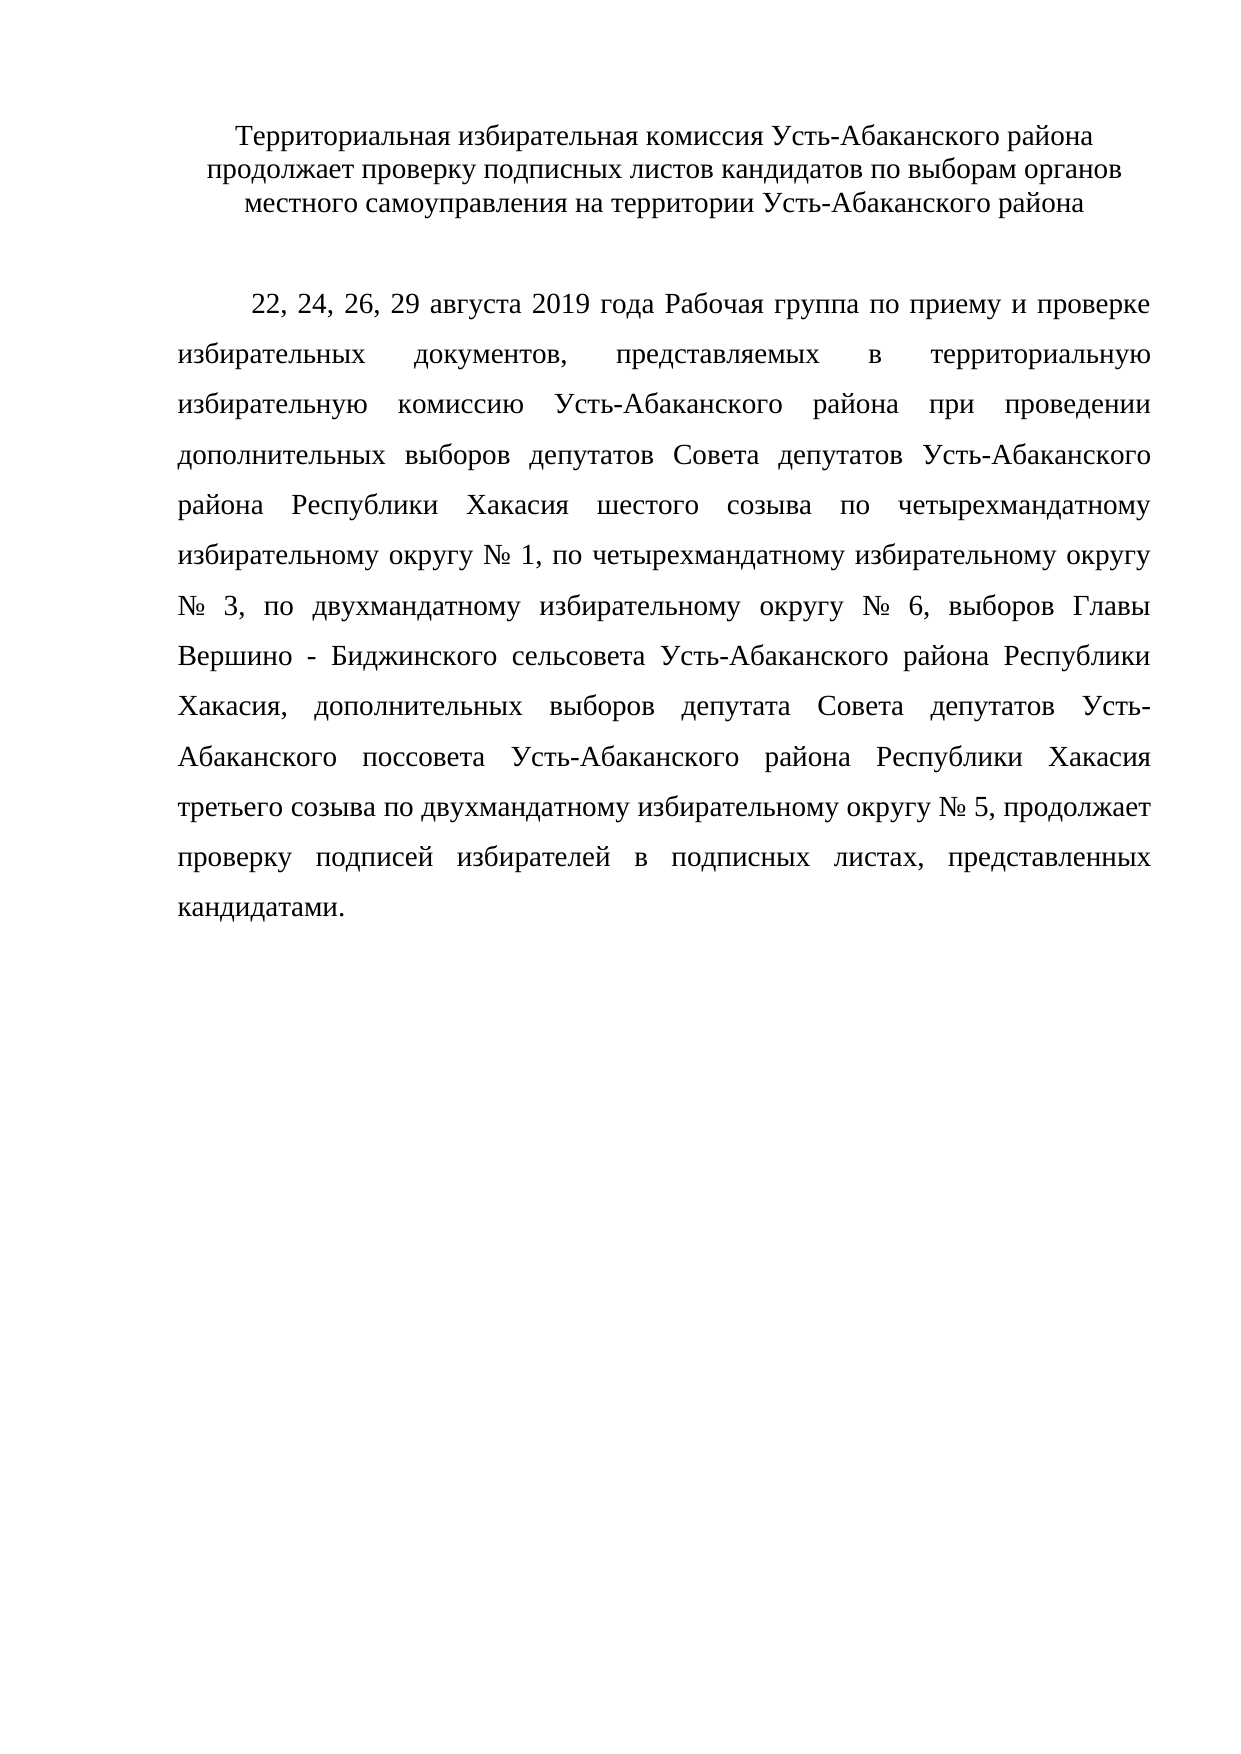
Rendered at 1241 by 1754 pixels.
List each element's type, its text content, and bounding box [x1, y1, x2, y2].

text Территориальная избирательная комиссия Усть-Абаканского района продолжает проверку подписных листов кандидатов по выборам органов местного самоуправления на территории Усть-Абаканского района [177, 118, 1152, 219]
text 22, 24, 26, 29 августа 2019 года Рабочая группа по приему и проверке избирательных документов, представляемых в территориальную избирательную комиссию Усть-Абаканского района при проведении дополнительных выборов депутатов Совета депутатов Усть-Абаканского района Республики Хакасия шестого созыва по четырехмандатному избирательному округу № 1, по четырехмандатному избирательному округу № 3, по двухмандатному избирательному округу № 6, выборов Главы Вершино - Биджинского сельсовета Усть-Абаканского района Республики Хакасия, дополнительных выборов депутата Совета депутатов Усть-Абаканского поссовета Усть-Абаканского района Республики Хакасия третьего созыва по двухмандатному избирательному округу № 5, продолжает проверку подписей избирателей в подписных листах, представленных кандидатами. [177, 286, 1152, 923]
